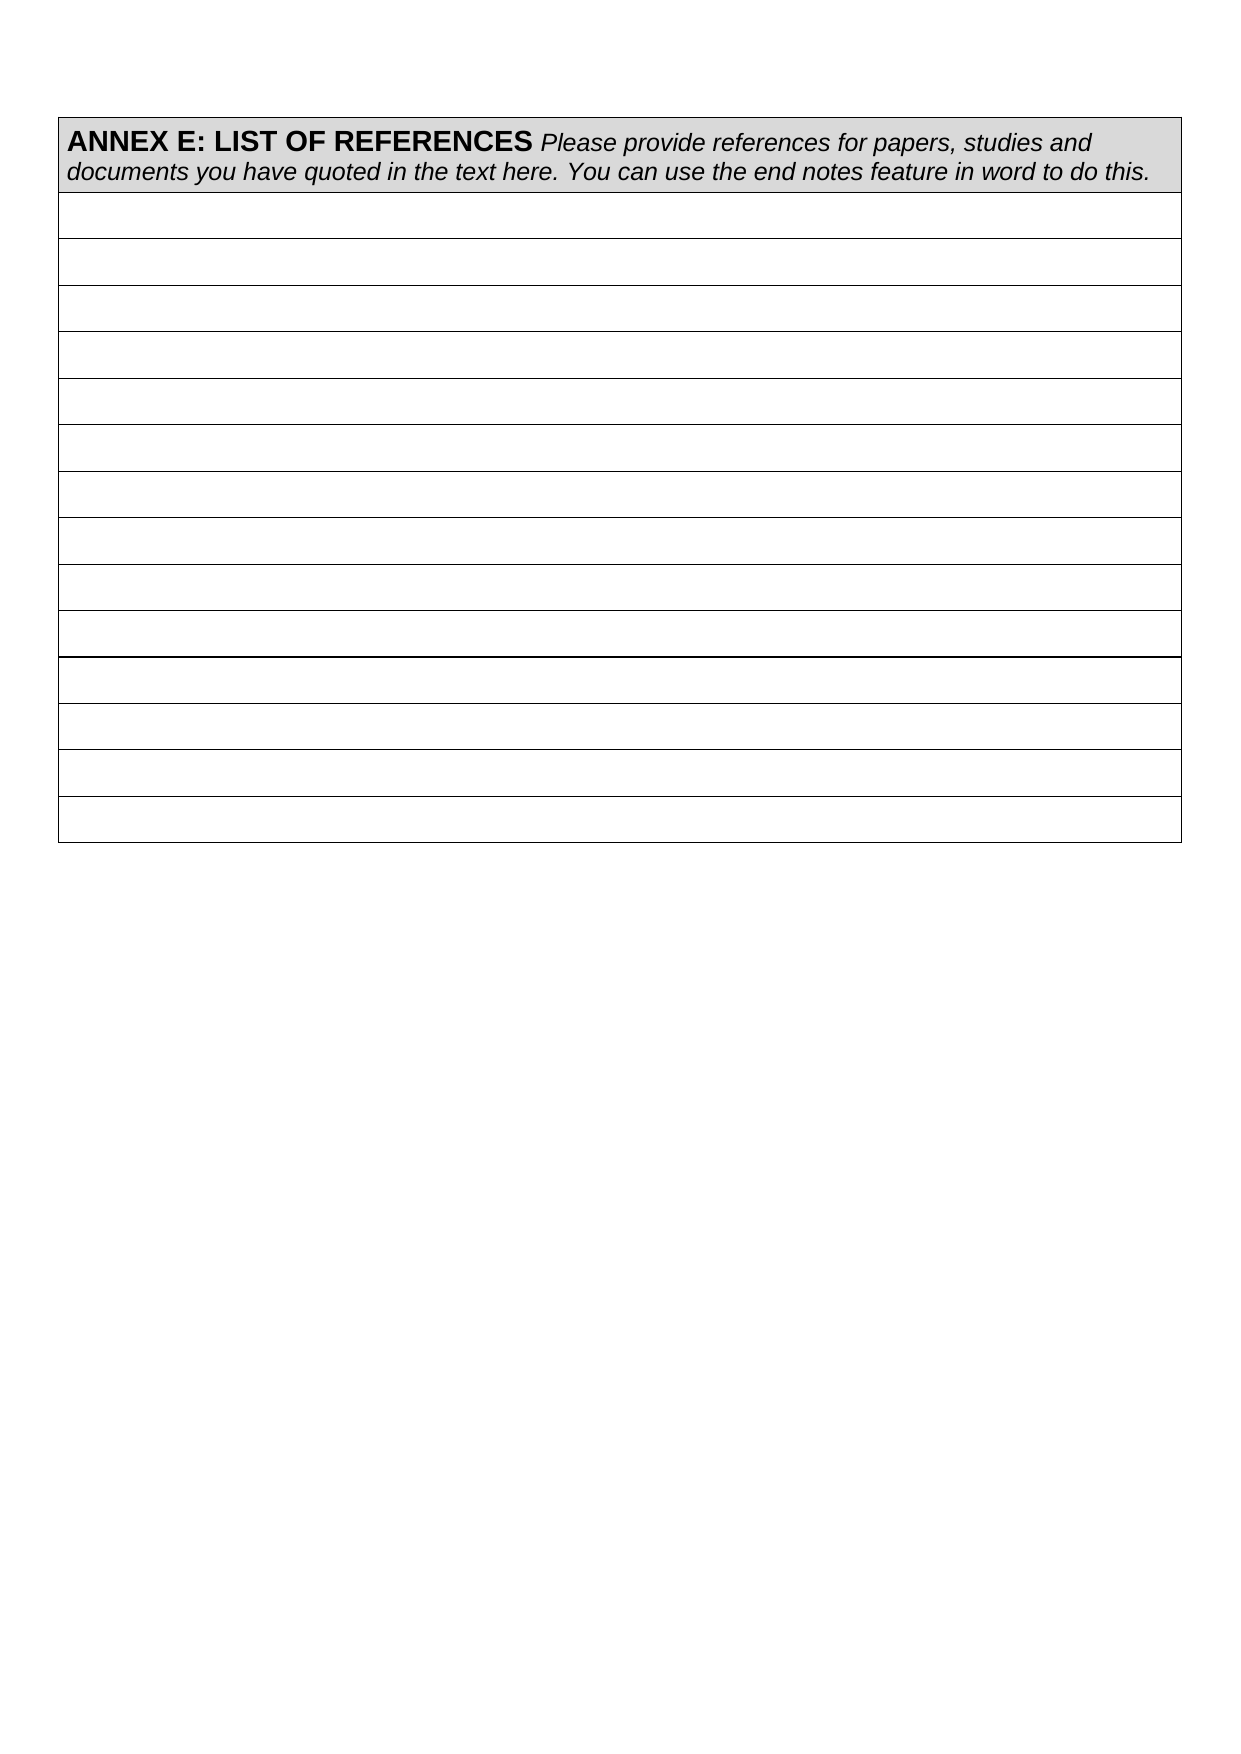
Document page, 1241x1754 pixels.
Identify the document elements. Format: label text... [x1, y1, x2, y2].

table_cell [59, 332, 1181, 378]
table_cell [59, 239, 1181, 285]
table_cell [59, 286, 1181, 331]
table_cell [59, 750, 1181, 796]
table_cell [59, 704, 1181, 749]
table_cell [59, 193, 1181, 238]
table_cell [59, 658, 1181, 703]
table_cell [59, 425, 1181, 471]
table_cell [59, 611, 1181, 656]
table_header ANNEX E: LIST OF REFERENCES Please provide references for papers, studies and documents you have quoted in the text here. You can use the end notes feature in word to do this. [59, 118, 1181, 192]
table_cell [59, 379, 1181, 424]
table_cell [59, 518, 1181, 563]
table_cell [59, 565, 1181, 610]
table_cell [59, 797, 1181, 842]
table_cell [59, 472, 1181, 517]
